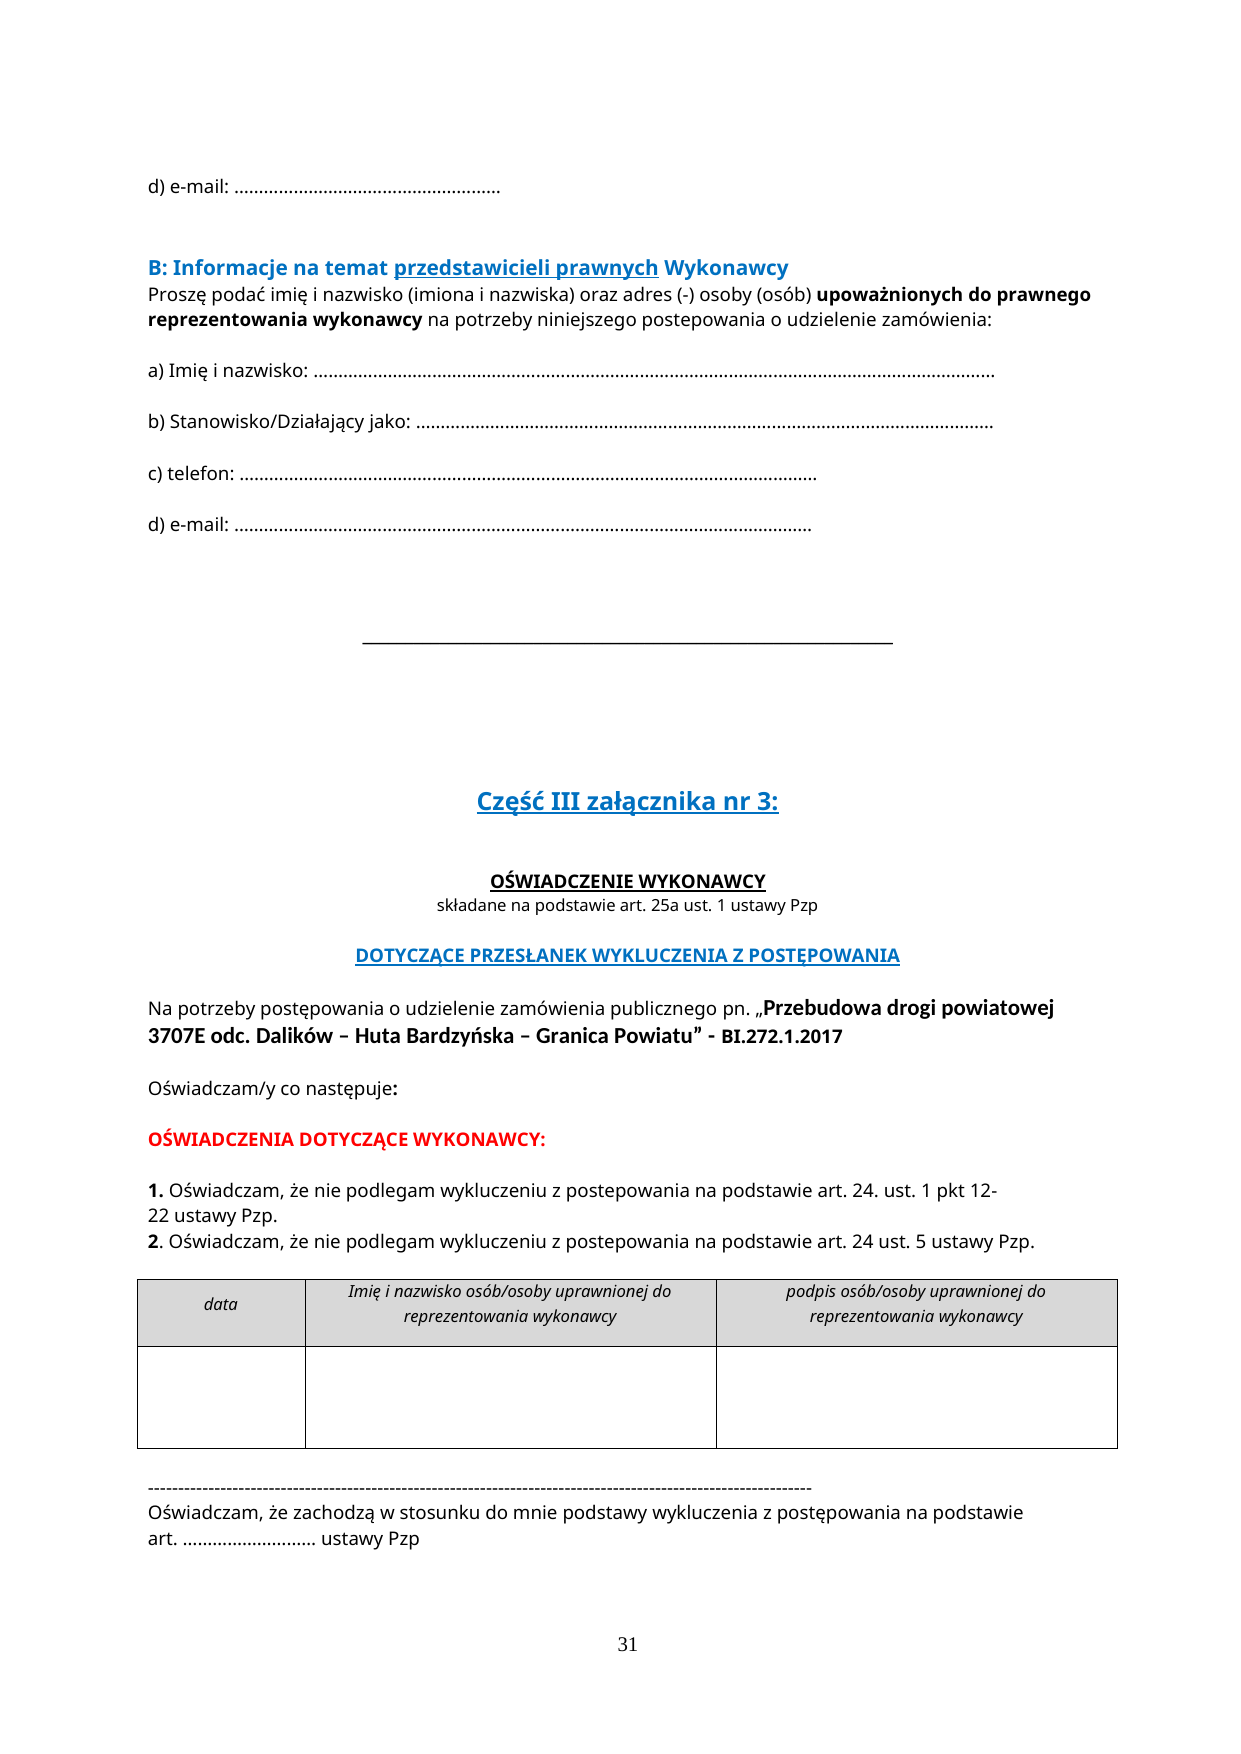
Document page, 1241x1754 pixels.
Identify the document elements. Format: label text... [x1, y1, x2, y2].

text 22 ustawy Pzp. [148, 1202, 1107, 1228]
table_cell [306, 1347, 716, 1447]
text Na potrzeby postępowania o udzielenie zamówienia publicznego pn. „Przebudowa drogi powiatowej 3707E odc. Dalików – Huta Bardzyńska – Granica Powiatu” - BI.272.1.2017 [148, 993, 1107, 1049]
text OŚWIADCZENIE WYKONAWCY [148, 868, 1107, 894]
text DOTYCZĄCE PRZESŁANEK WYKLUCZENIA Z POSTĘPOWANIA [148, 942, 1107, 968]
text c) telefon: ……………………………………………………………………………………………………… [148, 460, 1107, 485]
table_header data [138, 1280, 305, 1346]
text -------------------------------------------------------------------------------------------------------------- [148, 1474, 1107, 1499]
text Proszę podać imię i nazwisko (imiona i nazwiska) oraz adres (-) osoby (osób) upoważnionych do prawnego reprezentowania wykonawcy na potrzeby niniejszego postepowania o udzielenie zamówienia: [148, 281, 1107, 332]
text b) Stanowisko/Działający jako: ……………………………………………………………………………………………………… [148, 409, 1107, 434]
text art. ……………………… ustawy Pzp [148, 1525, 1107, 1551]
table_cell [717, 1347, 1117, 1447]
text ______________________________________________________________ [148, 619, 1107, 647]
text 1. Oświadczam, że nie podlegam wykluczeniu z postepowania na podstawie art. 24. ust. 1 pkt 12- [148, 1177, 1107, 1202]
text Część III załącznika nr 3: [148, 783, 1107, 817]
text Oświadczam, że zachodzą w stosunku do mnie podstawy wykluczenia z postępowania na podstawie [148, 1499, 1107, 1525]
text Oświadczam/y co następuje: [148, 1075, 1107, 1100]
table_header podpis osób/osoby uprawnionej do reprezentowania wykonawcy [717, 1280, 1117, 1346]
text d) e-mail: ……………………………………………………………………………………………………… [148, 511, 1107, 536]
text 2. Oświadczam, że nie podlegam wykluczeniu z postepowania na podstawie art. 24 ust. 5 ustawy Pzp. [148, 1228, 1107, 1253]
text d) e-mail: ……………………………………………… [148, 173, 1107, 199]
text a) Imię i nazwisko: ………………………………………………………………………………………………………………………… [148, 358, 1107, 383]
table_header Imię i nazwisko osób/osoby uprawnionej do reprezentowania wykonawcy [306, 1280, 716, 1346]
text B: Informacje na temat przedstawicieli prawnych Wykonawcy [148, 253, 1107, 281]
table_cell [138, 1347, 305, 1447]
text OŚWIADCZENIA DOTYCZĄCE WYKONAWCY: [148, 1126, 1107, 1151]
text składane na podstawie art. 25a ust. 1 ustawy Pzp [148, 894, 1107, 917]
